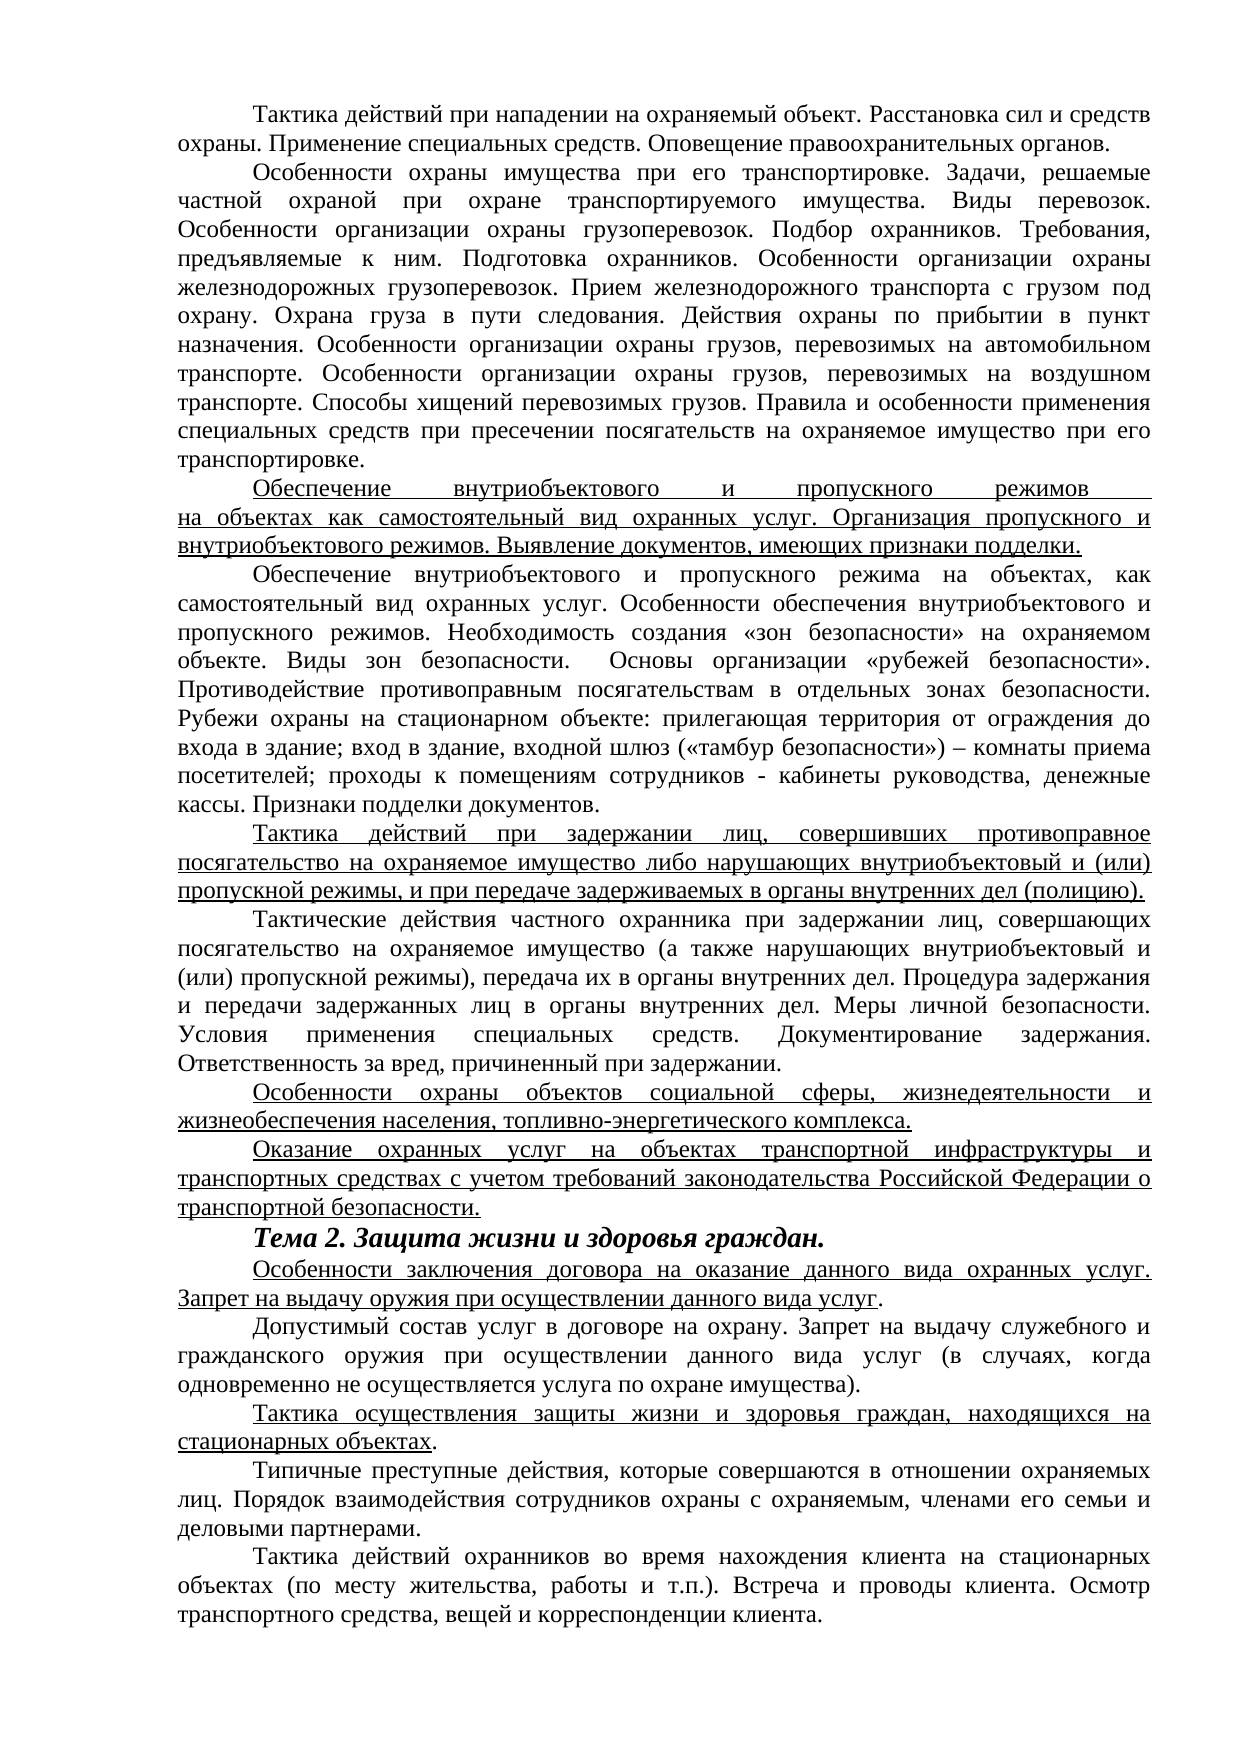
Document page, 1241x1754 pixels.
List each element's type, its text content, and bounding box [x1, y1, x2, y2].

text Особенности охраны имущества при его транспортировке. Задачи, решаемые частной охраной при охране транспортируемого имущества. Виды перевозок. Особенности организации охраны грузоперевозок. Подбор охранников. Требования, предъявляемые к ним. Подготовка охранников. Особенности организации охраны железнодорожных грузоперевозок. Прием железнодорожного транспорта с грузом под охрану. Охрана груза в пути следования. Действия охраны по прибытии в пункт назначения. Особенности организации охраны грузов, перевозимых на автомобильном транспорте. Особенности организации охраны грузов, перевозимых на воздушном транспорте. Способы хищений перевозимых грузов. Правила и особенности применения специальных средств при пресечении посягательств на охраняемое имущество при его транспортировке. [177, 157, 1152, 473]
text Тактические действия частного охранника при задержании лиц, совершающих посягательство на охраняемое имущество (а также нарушающих внутриобъектовый и (или) пропускной режимы), передача их в органы внутренних дел. Процедура задержания и передачи задержанных лиц в органы внутренних дел. Меры личной безопасности. Условия применения специальных средств. Документирование задержания. Ответственность за вред, причиненный при задержании. [177, 904, 1152, 1077]
text Особенности охраны объектов социальной сферы, жизнедеятельности и жизнеобеспечения населения, топливно-энергетического комплекса. [177, 1077, 1152, 1134]
text Типичные преступные действия, которые совершаются в отношении охраняемых лиц. Порядок взаимодействия сотрудников охраны с охраняемым, членами его семьи и деловыми партнерами. [177, 1455, 1152, 1541]
text Оказание охранных услуг на объектах транспортной инфраструктуры и транспортных средствах с учетом требований законодательства Российской Федерации о транспортной безопасности. [177, 1134, 1152, 1188]
text Тактика действий при задержании лиц, совершивших противоправное посягательство на охраняемое имущество либо нарушающих внутриобъектовый и (или) пропускной режимы, и при передаче задерживаемых в органы внутренних дел (полицию). [177, 873, 1152, 904]
text Обеспечение внутриобъектового и пропускного режима на объектах, как самостоятельный вид охранных услуг. Особенности обеспечения внутриобъектового и пропускного режимов. Необходимость создания «зон безопасности» на охраняемом объекте. Виды зон безопасности. Основы организации «рубежей безопасности». Противодействие противоправным посягательствам в отдельных зонах безопасности. Рубежи охраны на стационарном объекте: прилегающая территория от ограждения до входа в здание; вход в здание, входной шлюз («тамбур безопасности») – комнаты приема посетителей; проходы к помещениям сотрудников - кабинеты руководства, денежные кассы. Признаки подделки документов. [177, 559, 1152, 818]
text Особенности заключения договора на оказание данного вида охранных услуг. Запрет на выдачу оружия при осуществлении данного вида услуг. [177, 1254, 1152, 1311]
text Тактика действий при нападении на охраняемый объект. Расстановка сил и средств охраны. Применение специальных средств. Оповещение правоохранительных органов. [177, 99, 1152, 157]
text Тактика действий при задержании лиц, совершивших противоправное посягательство на охраняемое имущество либо нарушающих внутриобъектовый и (или) пропускной режимы, и при передаче задерживаемых в органы внутренних дел (полицию). [177, 818, 1152, 872]
text Допустимый состав услуг в договоре на охрану. Запрет на выдачу служебного и гражданского оружия при осуществлении данного вида услуг (в случаях, когда одновременно не осуществляется услуга по охране имущества). [177, 1311, 1152, 1398]
text Тема 2. Защита жизни и здоровья граждан. [177, 1220, 1152, 1254]
text Тактика действий охранников во время нахождения клиента на стационарных объектах (по месту жительства, работы и т.п.). Встреча и проводы клиента. Осмотр транспортного средства, вещей и корреспонденции клиента. [177, 1541, 1152, 1628]
text Оказание охранных услуг на объектах транспортной инфраструктуры и транспортных средствах с учетом требований законодательства Российской Федерации о транспортной безопасности. [177, 1189, 1152, 1220]
text Обеспечение внутриобъектового и пропускного режимов на объектах как самостоятельный вид охранных услуг. Организация пропускного и внутриобъектового режимов. Выявление документов, имеющих признаки подделки. [177, 473, 1152, 559]
text Тактика осуществления защиты жизни и здоровья граждан, находящихся на стационарных объектах. [177, 1398, 1152, 1455]
